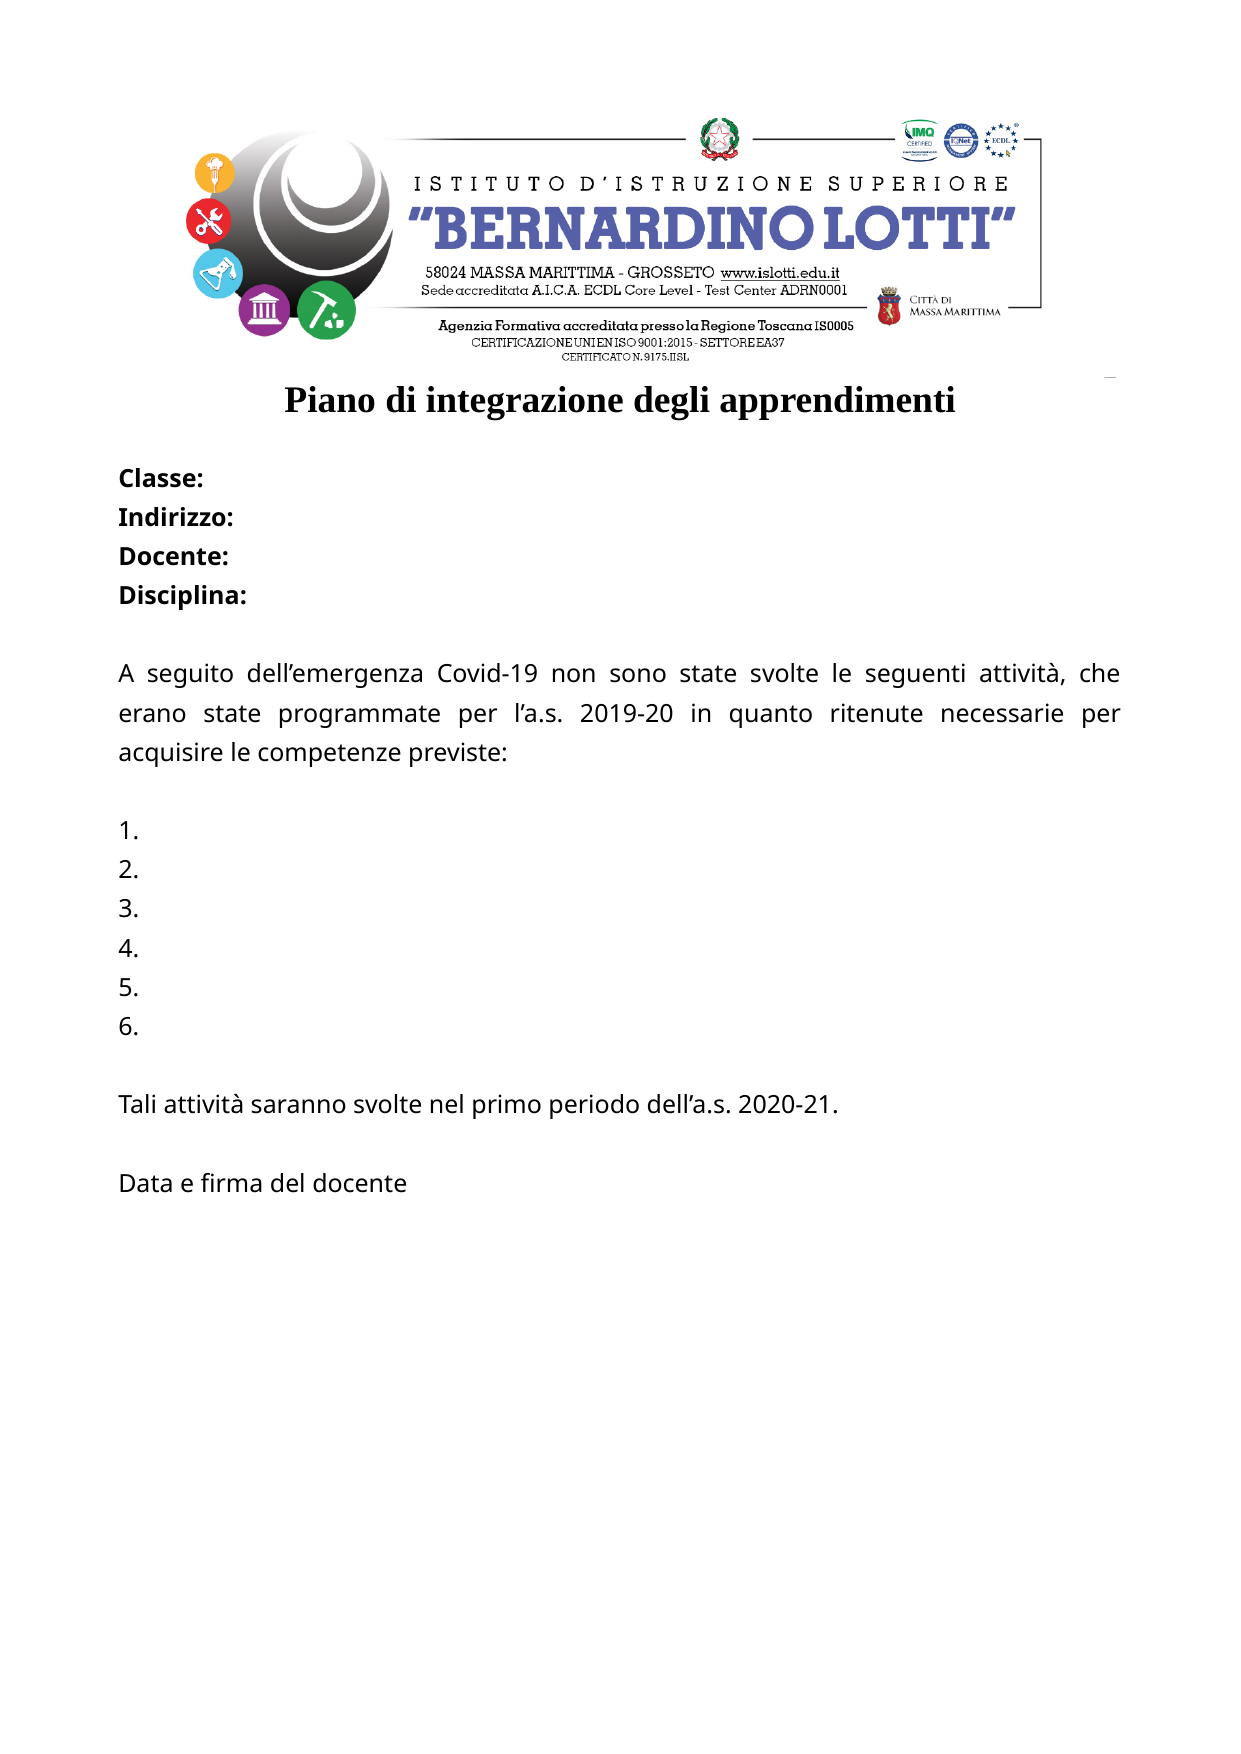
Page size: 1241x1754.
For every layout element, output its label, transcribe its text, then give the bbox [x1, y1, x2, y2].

text Data e firma del docente [118, 1165, 1122, 1199]
text 1. [118, 813, 1122, 847]
text 4. [118, 930, 1122, 964]
picture [124, 118, 1116, 378]
text 2. [118, 852, 1122, 886]
text A seguito dell’emergenza Covid-19 non sono state svolte le seguenti attività, che erano state programmate per l’a.s. 2019-20 in quanto ritenute necessarie per acquisire le competenze previste: [118, 656, 1122, 768]
text 5. [118, 969, 1122, 1003]
text Docente: [118, 538, 1122, 573]
text Indirizzo: [118, 499, 1122, 533]
text Tali attività saranno svolte nel primo periodo dell’a.s. 2020-21. [118, 1087, 1122, 1121]
text 6. [118, 1008, 1122, 1043]
text 3. [118, 891, 1122, 925]
text Classe: [118, 460, 1122, 494]
text Disciplina: [118, 578, 1122, 612]
